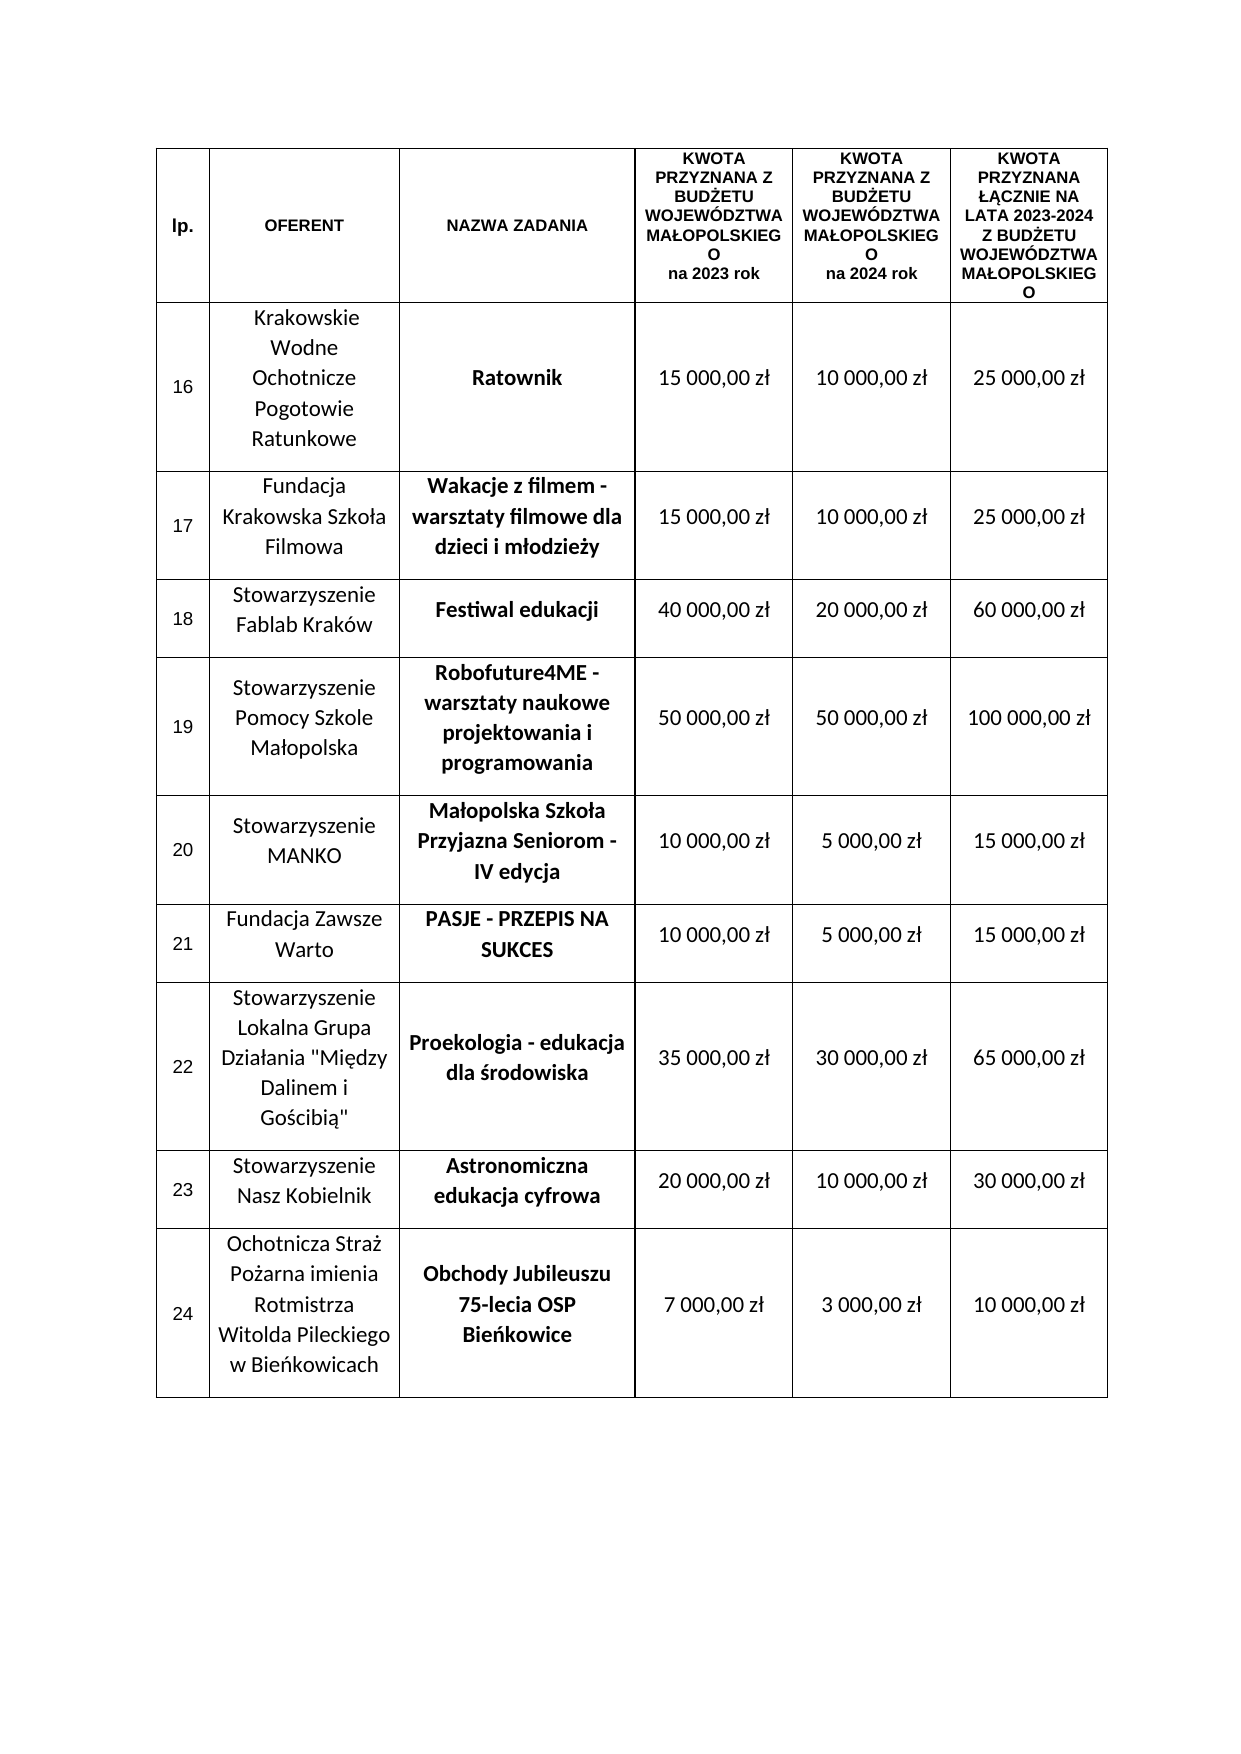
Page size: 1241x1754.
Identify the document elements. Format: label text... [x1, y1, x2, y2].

table_cell Astronomiczna edukacja cyfrowa [400, 1151, 634, 1228]
table_cell 5 000,00 zł [793, 905, 950, 982]
table_cell Małopolska Szkoła Przyjazna Seniorom - IV edycja [400, 796, 634, 903]
table_cell 17 [157, 472, 209, 579]
table_cell 65 000,00 zł [951, 983, 1107, 1150]
table_cell 5 000,00 zł [793, 796, 950, 903]
table_cell 10 000,00 zł [793, 303, 950, 471]
table_cell 22 [157, 983, 209, 1150]
table_cell Wakacje z filmem - warsztaty filmowe dla dzieci i młodzieży [400, 472, 634, 579]
table_header KWOTA PRZYZNANA Z BUDŻETU WOJEWÓDZTWA MAŁOPOLSKIEGO na 2024 rok [793, 149, 950, 302]
table_header OFERENT [210, 149, 399, 302]
table_cell 19 [157, 658, 209, 795]
table_cell 10 000,00 zł [636, 905, 792, 982]
table_cell Krakowskie Wodne Ochotnicze Pogotowie Ratunkowe [210, 303, 399, 471]
table_cell Obchody Jubileuszu 75-lecia OSP Bieńkowice [400, 1229, 634, 1397]
table_cell 15 000,00 zł [636, 472, 792, 579]
table_cell 15 000,00 zł [951, 796, 1107, 903]
table_header KWOTA PRZYZNANA ŁĄCZNIE NA LATA 2023-2024 Z BUDŻETU WOJEWÓDZTWA MAŁOPOLSKIEGO [951, 149, 1107, 302]
table_cell Stowarzyszenie MANKO [210, 796, 399, 903]
table_cell Stowarzyszenie Pomocy Szkole Małopolska [210, 658, 399, 795]
table_header lp. [157, 149, 209, 302]
table_cell 23 [157, 1151, 209, 1228]
table_cell Stowarzyszenie Lokalna Grupa Działania "Między Dalinem i Gościbią" [210, 983, 399, 1150]
table_cell 18 [157, 580, 209, 657]
table_cell 10 000,00 zł [793, 1151, 950, 1228]
table_cell Fundacja Krakowska Szkoła Filmowa [210, 472, 399, 579]
table_cell 7 000,00 zł [636, 1229, 792, 1397]
table_cell 25 000,00 zł [951, 472, 1107, 579]
table_cell 10 000,00 zł [951, 1229, 1107, 1397]
table_cell 35 000,00 zł [636, 983, 792, 1150]
table_cell 60 000,00 zł [951, 580, 1107, 657]
table_cell 15 000,00 zł [636, 303, 792, 471]
table_cell Ochotnicza Straż Pożarna imienia Rotmistrza Witolda Pileckiego w Bieńkowicach [210, 1229, 399, 1397]
table_header NAZWA ZADANIA [400, 149, 634, 302]
table_cell Stowarzyszenie Fablab Kraków [210, 580, 399, 657]
table_cell PASJE - PRZEPIS NA SUKCES [400, 905, 634, 982]
table_cell 100 000,00 zł [951, 658, 1107, 795]
table_cell 16 [157, 303, 209, 471]
table_cell Robofuture4ME - warsztaty naukowe projektowania i programowania [400, 658, 634, 795]
table_cell 50 000,00 zł [636, 658, 792, 795]
table_cell 20 000,00 zł [636, 1151, 792, 1228]
table_cell Fundacja Zawsze Warto [210, 905, 399, 982]
table_cell Ratownik [400, 303, 634, 471]
table_cell Festiwal edukacji [400, 580, 634, 657]
table_cell 20 [157, 796, 209, 903]
table_cell 15 000,00 zł [951, 905, 1107, 982]
table_cell 50 000,00 zł [793, 658, 950, 795]
table_cell 10 000,00 zł [636, 796, 792, 903]
table_cell Proekologia - edukacja dla środowiska [400, 983, 634, 1150]
table_cell 30 000,00 zł [793, 983, 950, 1150]
table_cell 21 [157, 905, 209, 982]
table_cell 3 000,00 zł [793, 1229, 950, 1397]
table_cell 25 000,00 zł [951, 303, 1107, 471]
table_cell 10 000,00 zł [793, 472, 950, 579]
table_cell 20 000,00 zł [793, 580, 950, 657]
table_header KWOTA PRZYZNANA Z BUDŻETU WOJEWÓDZTWA MAŁOPOLSKIEGO na 2023 rok [636, 149, 792, 302]
table_cell 40 000,00 zł [636, 580, 792, 657]
table_cell 24 [157, 1229, 209, 1397]
table_cell 30 000,00 zł [951, 1151, 1107, 1228]
table_cell Stowarzyszenie Nasz Kobielnik [210, 1151, 399, 1228]
